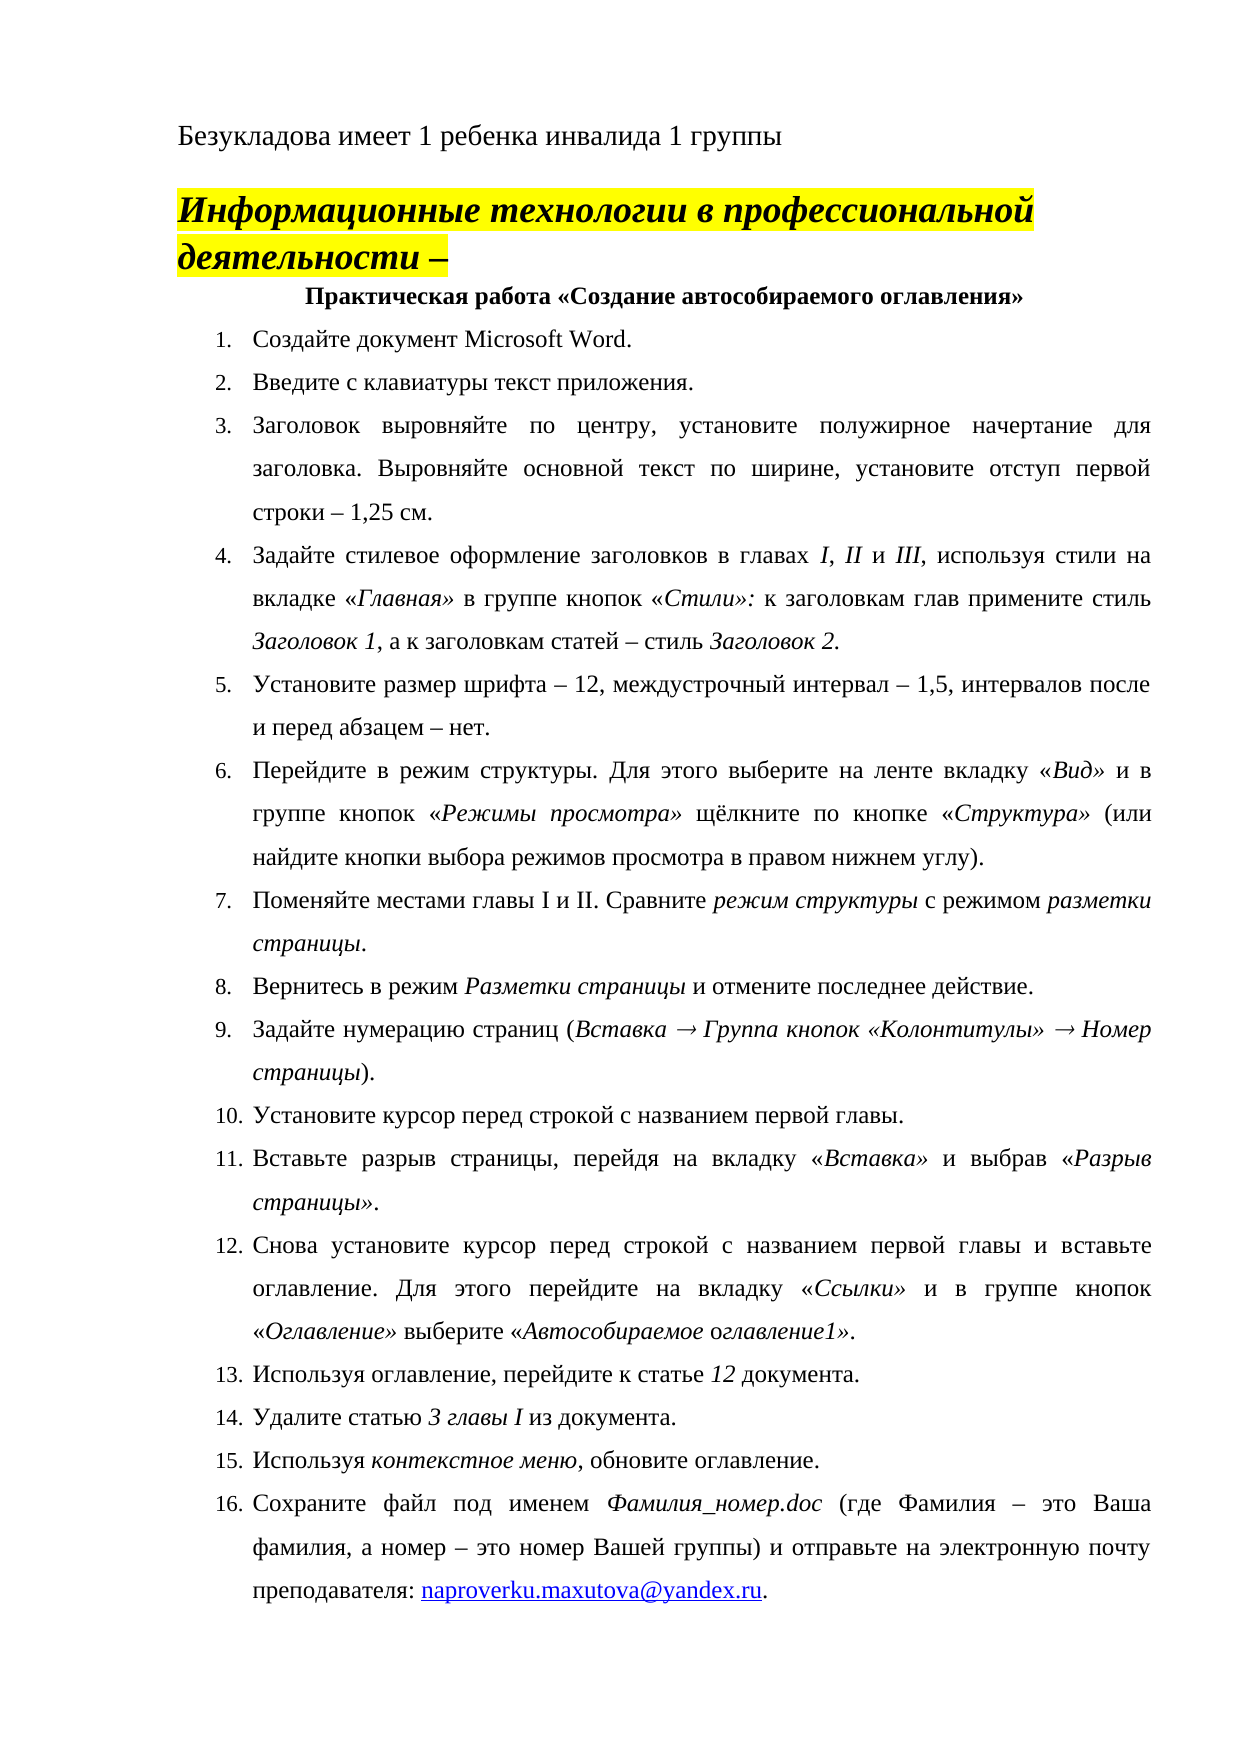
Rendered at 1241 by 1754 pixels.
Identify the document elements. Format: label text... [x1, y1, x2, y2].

text Практическая работа «Создание автособираемого оглавления» [177, 281, 1152, 310]
list Вернитесь в режим Разметки страницы и отмените последнее действие. [215, 971, 1152, 1000]
list Снова установите курсор перед строкой с названием первой главы и вставьте оглавление. Для этого перейдите на вкладку «Ссылки» и в группе кнопок «Оглавление» выберите «Автособираемое оглавление1». [215, 1230, 1152, 1345]
list Задайте нумерацию страниц (Вставка Группа кнопок «Колонтитулы» Номер страницы). [215, 1014, 1152, 1086]
list Удалите статью 3 главы I из документа. [215, 1402, 1152, 1431]
list Сохраните файл под именем Фамилия_номер.doc (где Фамилия – это Ваша фамилия, а номер – это номер Вашей группы) и отправьте на электронную почту преподавателя: naproverku.maxutova@yandex.ru. [215, 1488, 1152, 1603]
list Поменяйте местами главы I и II. Сравните режим структуры с режимом разметки страницы. [215, 885, 1152, 957]
list Создайте документ Microsoft Word. [215, 324, 1152, 353]
text Информационные технологии в профессиональной деятельности – [177, 188, 1152, 277]
list Перейдите в режим структуры. Для этого выберите на ленте вкладку «Вид» и в группе кнопок «Режимы просмотра» щёлкните по кнопке «Структура» (или найдите кнопки выбора режимов просмотра в правом нижнем углу). [215, 755, 1152, 870]
list Установите курсор перед строкой с названием первой главы. [215, 1100, 1152, 1129]
list Задайте стилевое оформление заголовков в главах I, II и III, используя стили на вкладке «Главная» в группе кнопок «Стили»: к заголовкам глав примените стиль Заголовок 1, а к заголовкам статей – стиль Заголовок 2. [215, 540, 1152, 655]
list Используя контекстное меню, обновите оглавление. [215, 1445, 1152, 1474]
list Введите с клавиатуры текст приложения. [215, 367, 1152, 396]
list Используя оглавление, перейдите к статье 12 документа. [215, 1359, 1152, 1388]
list Вставьте разрыв страницы, перейдя на вкладку «Вставка» и выбрав «Разрыв страницы». [215, 1143, 1152, 1215]
list Заголовок выровняйте по центру, установите полужирное начертание для заголовка. Выровняйте основной текст по ширине, установите отступ первой строки – 1,25 см. [215, 410, 1152, 525]
text Безукладова имеет 1 ребенка инвалида 1 группы [177, 118, 1152, 152]
list Установите размер шрифта – 12, междустрочный интервал – 1,5, интервалов после и перед абзацем – нет. [215, 669, 1152, 741]
